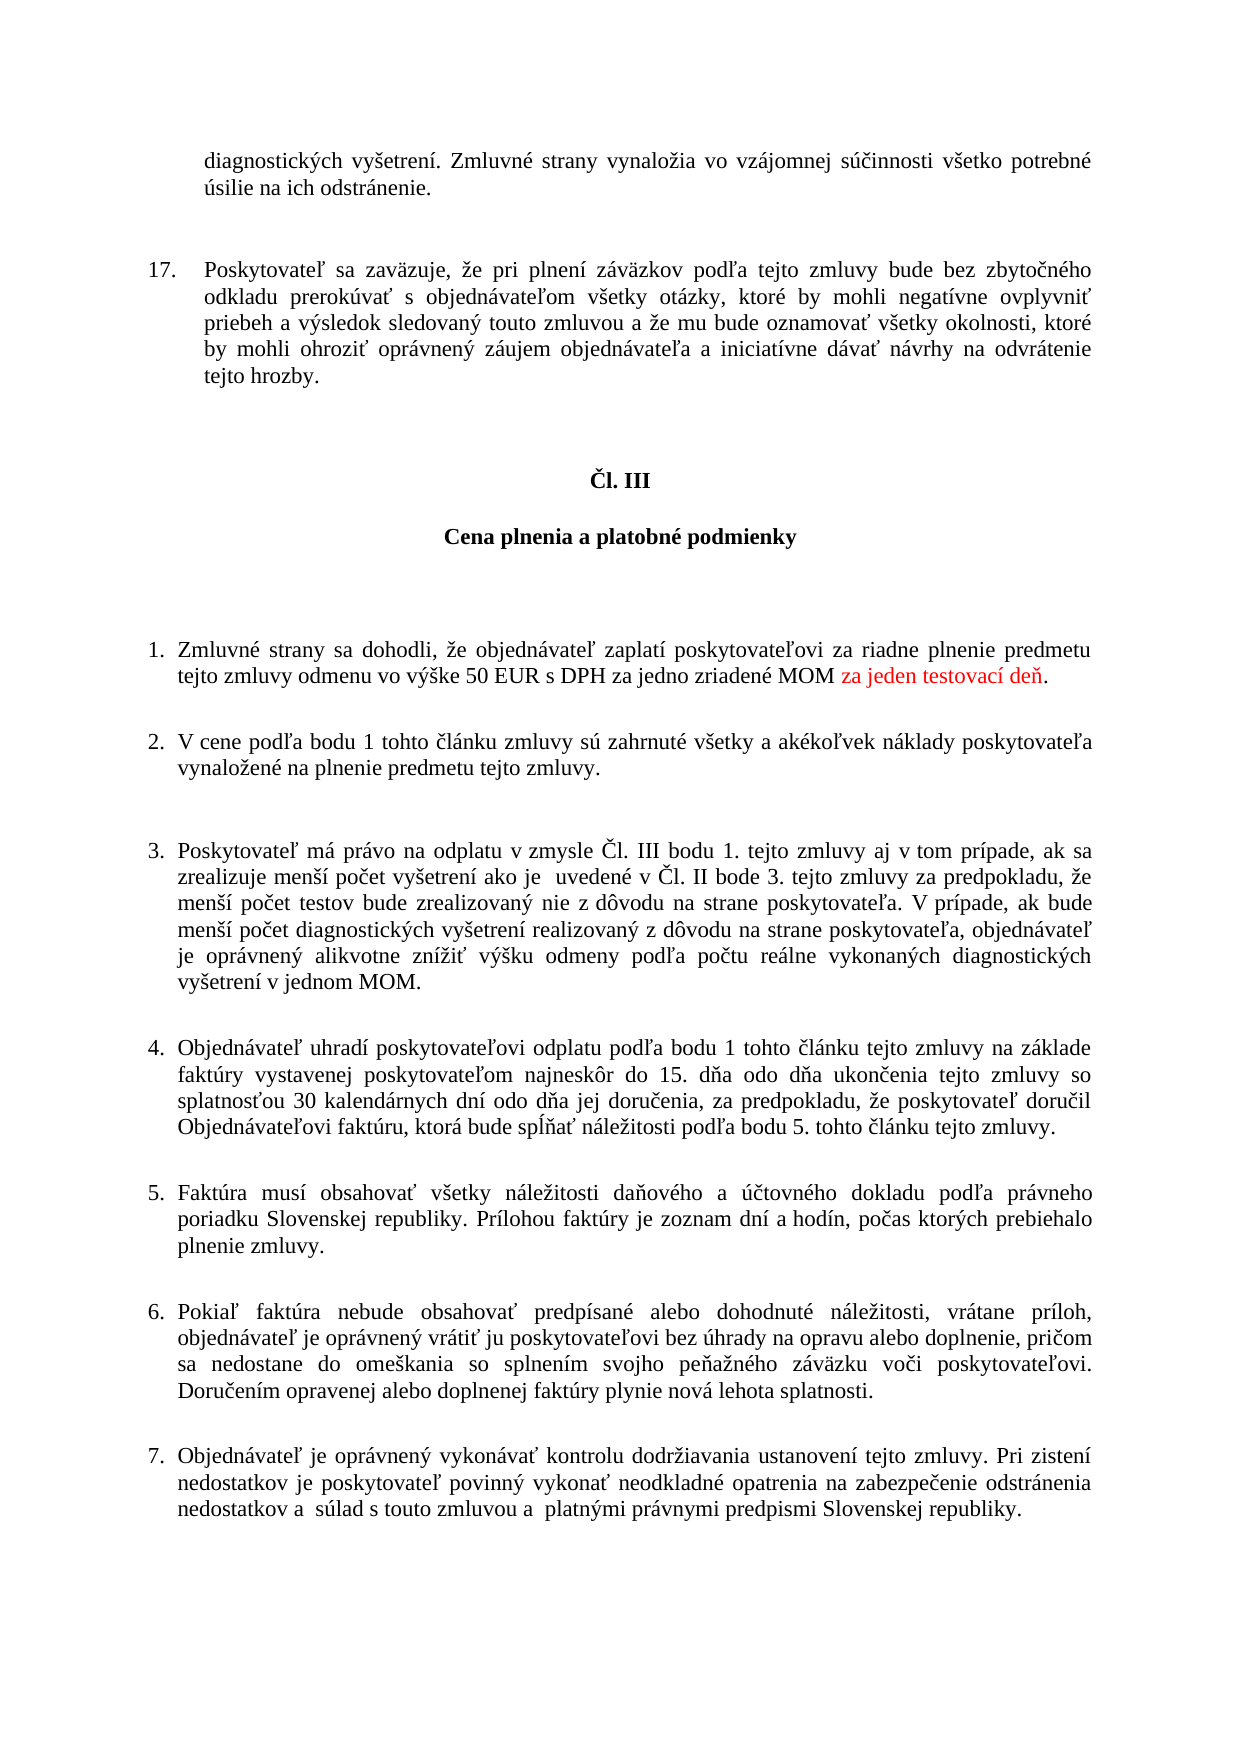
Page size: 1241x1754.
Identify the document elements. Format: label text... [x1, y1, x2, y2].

text Cena plnenia a platobné podmienky [148, 523, 1093, 550]
list Objednávateľ uhradí poskytovateľovi odplatu podľa bodu 1 tohto článku tejto zmluvy na základe faktúry vystavenej poskytovateľom najneskôr do 15. dňa odo dňa ukončenia tejto zmluvy so splatnosťou 30 kalendárnych dní odo dňa jej doručenia, za predpokladu, že poskytovateľ doručil Objednávateľovi faktúru, ktorá bude spĺňať náležitosti podľa bodu 5. tohto článku tejto zmluvy. [148, 1034, 1093, 1140]
list Poskytovateľ má právo na odplatu v zmysle Čl. III bodu 1. tejto zmluvy aj v tom prípade, ak sa zrealizuje menší počet vyšetrení ako je uvedené v Čl. II bode 3. tejto zmluvy za predpokladu, že menší počet testov bude zrealizovaný nie z dôvodu na strane poskytovateľa. V prípade, ak bude menší počet diagnostických vyšetrení realizovaný z dôvodu na strane poskytovateľa, objednávateľ je oprávnený alikvotne znížiť výšku odmeny podľa počtu reálne vykonaných diagnostických vyšetrení v jednom MOM. [148, 837, 1093, 995]
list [148, 148, 1093, 200]
list Zmluvné strany sa dohodli, že objednávateľ zaplatí poskytovateľovi za riadne plnenie predmetu tejto zmluvy odmenu vo výške 50 EUR s DPH za jedno zriadené MOM za jeden testovací deň. [148, 636, 1093, 688]
list V cene podľa bodu 1 tohto článku zmluvy sú zahrnuté všetky a akékoľvek náklady poskytovateľa vynaložené na plnenie predmetu tejto zmluvy. [148, 728, 1093, 781]
list Objednávateľ je oprávnený vykonávať kontrolu dodržiavania ustanovení tejto zmluvy. Pri zistení nedostatkov je poskytovateľ povinný vykonať neodkladné opatrenia na zabezpečenie odstránenia nedostatkov a súlad s touto zmluvou a platnými právnymi predpismi Slovenskej republiky. [148, 1443, 1093, 1522]
list Poskytovateľ sa zaväzuje, že pri plnení záväzkov podľa tejto zmluvy bude bez zbytočného odkladu prerokúvať s objednávateľom všetky otázky, ktoré by mohli negatívne ovplyvniť priebeh a výsledok sledovaný touto zmluvou a že mu bude oznamovať všetky okolnosti, ktoré by mohli ohroziť oprávnený záujem objednávateľa a iniciatívne dávať návrhy na odvrátenie tejto hrozby. [148, 256, 1093, 388]
list Faktúra musí obsahovať všetky náležitosti daňového a účtovného dokladu podľa právneho poriadku Slovenskej republiky. Prílohou faktúry je zoznam dní a hodín, počas ktorých prebiehalo plnenie zmluvy. [148, 1179, 1093, 1258]
list Pokiaľ faktúra nebude obsahovať predpísané alebo dohodnuté náležitosti, vrátane príloh, objednávateľ je oprávnený vrátiť ju poskytovateľovi bez úhrady na opravu alebo doplnenie, pričom sa nedostane do omeškania so splnením svojho peňažného záväzku voči poskytovateľovi. Doručením opravenej alebo doplnenej faktúry plynie nová lehota splatnosti. [148, 1298, 1093, 1403]
text Čl. III [148, 467, 1093, 493]
